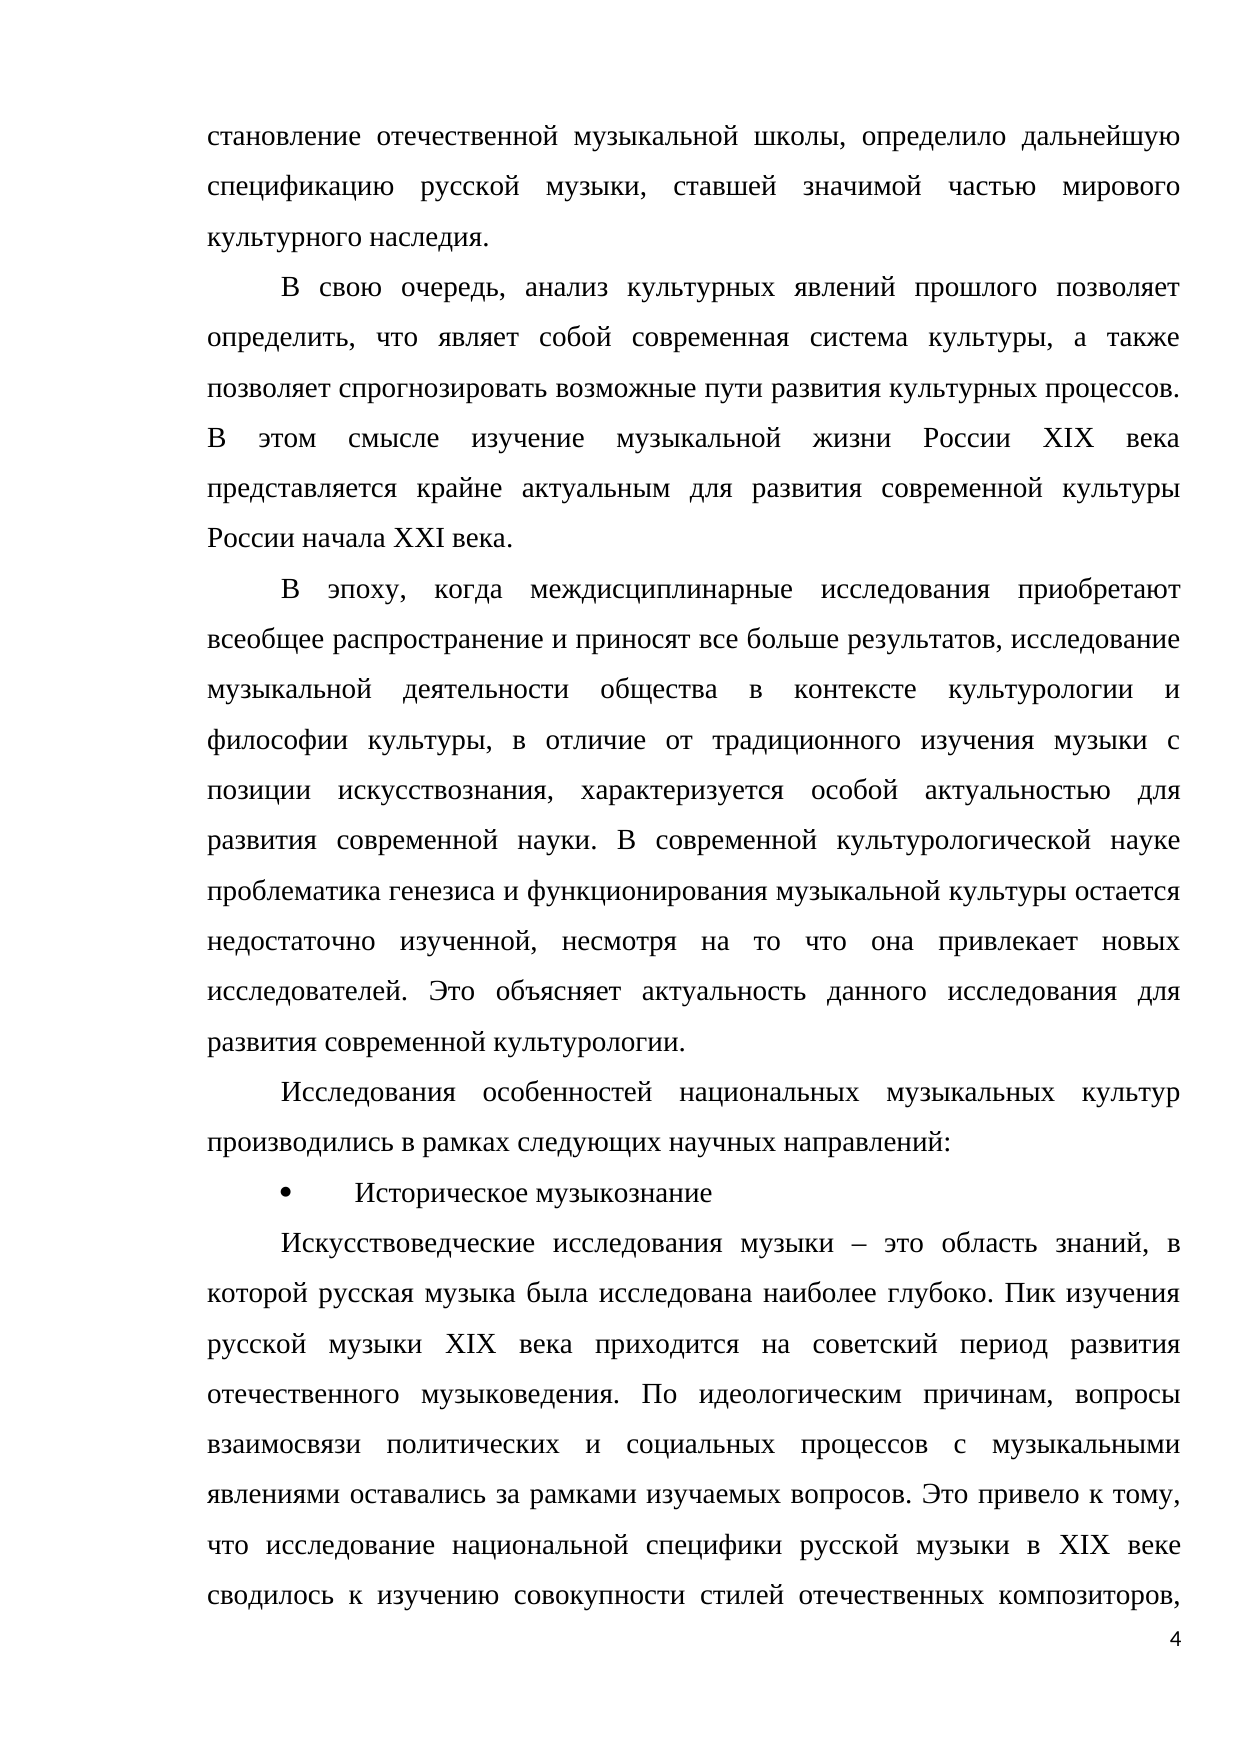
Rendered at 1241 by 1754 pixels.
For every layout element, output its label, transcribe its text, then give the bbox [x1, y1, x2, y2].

text В свою очередь, анализ культурных явлений прошлого позволяет определить, что являет собой современная система культуры, а также позволяет спрогнозировать возможные пути развития культурных процессов. В этом смысле изучение музыкальной жизни России XIX века представляется крайне актуальным для развития современной культуры России начала XXI века. [207, 269, 1181, 554]
text В эпоху, когда междисциплинарные исследования приобретают всеобщее распространение и приносят все больше результатов, исследование музыкальной деятельности общества в контексте культурологии и философии культуры, в отличие от традиционного изучения музыки с позиции искусствознания, характеризуется особой актуальностью для развития современной науки. В современной культурологической науке проблематика генезиса и функционирования музыкальной культуры остается недостаточно изученной, несмотря на то что она привлекает новых исследователей. Это объясняет актуальность данного исследования для развития современной культурологии. [207, 571, 1181, 1057]
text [207, 118, 1181, 252]
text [207, 1225, 1181, 1611]
list Историческое музыкознание [207, 1175, 1181, 1208]
text Исследования особенностей национальных музыкальных культур производились в рамках следующих научных направлений: [207, 1074, 1181, 1158]
